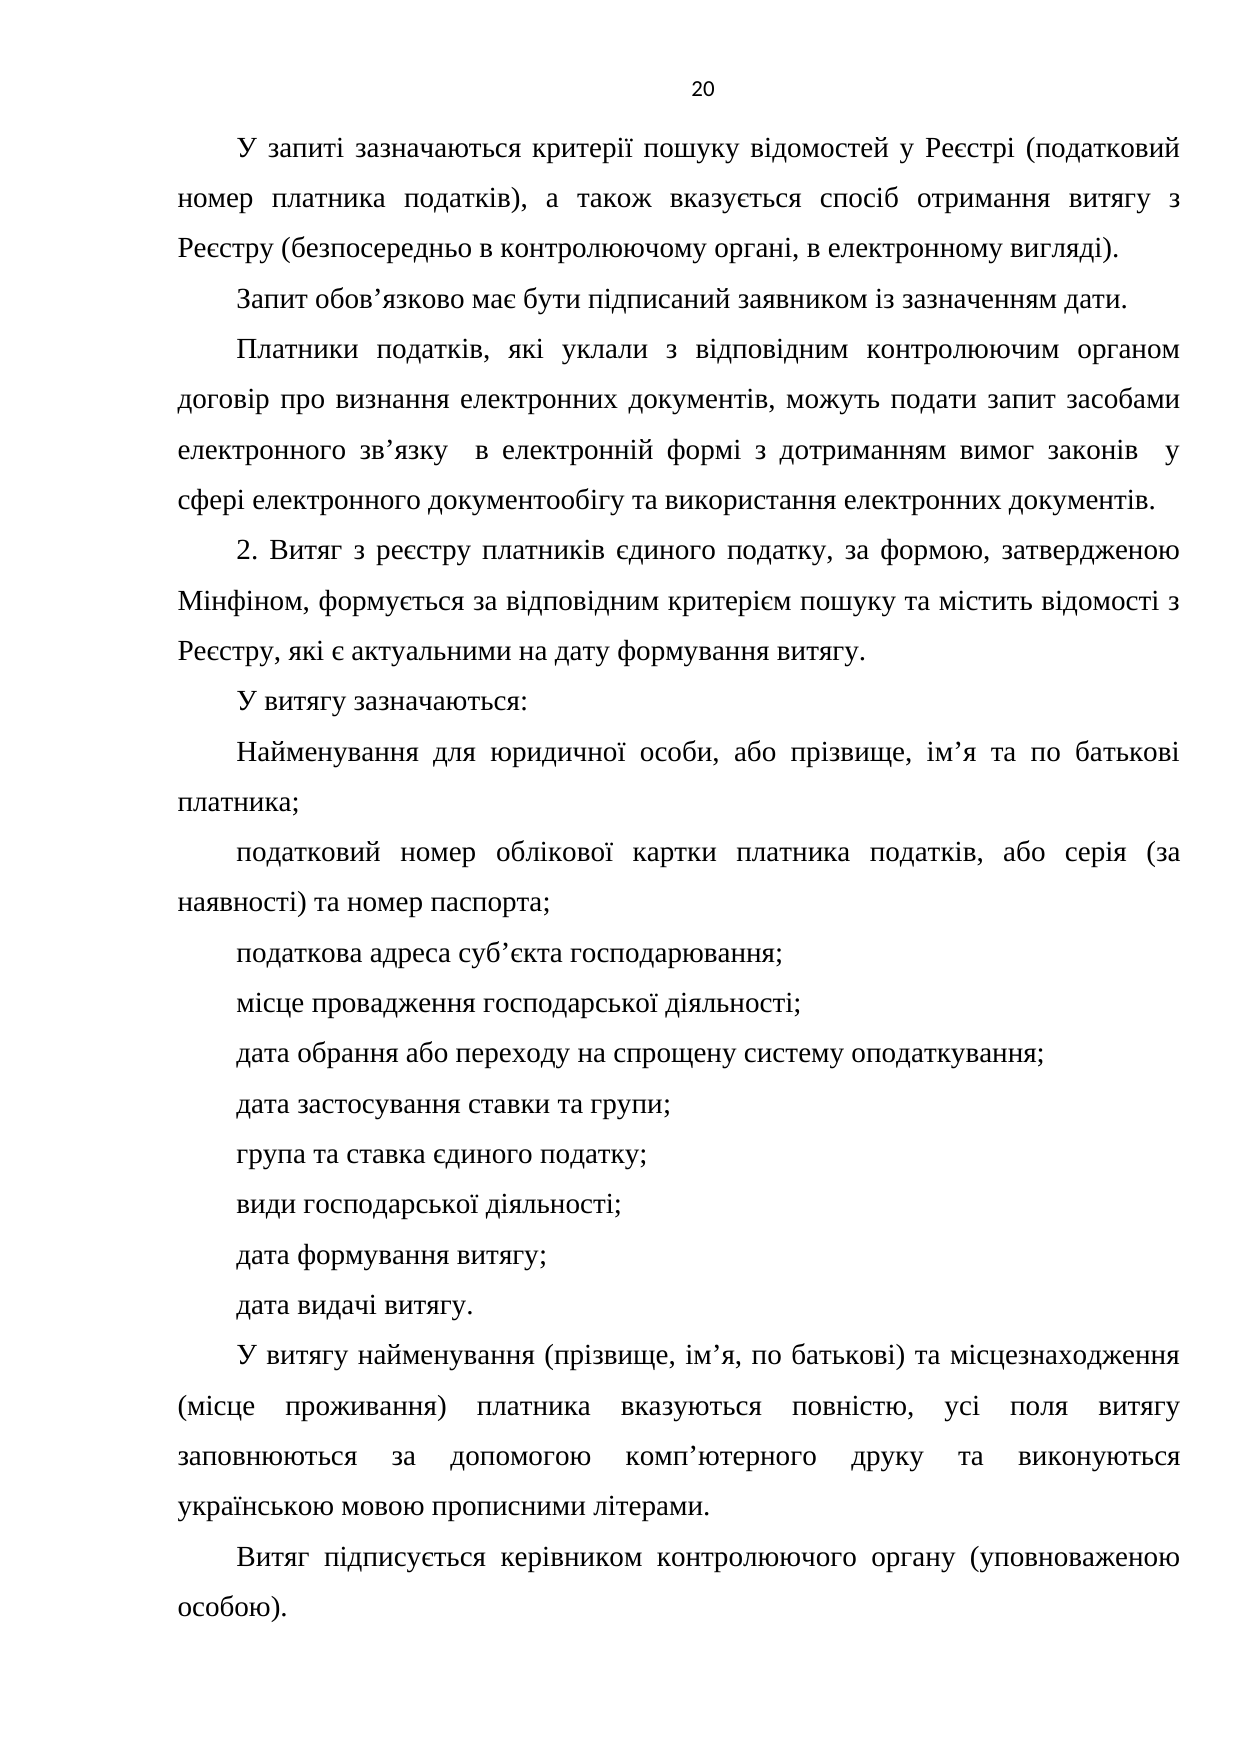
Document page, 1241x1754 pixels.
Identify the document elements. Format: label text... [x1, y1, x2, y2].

text дата видачі витягу. [177, 1287, 1181, 1321]
text група та ставка єдиного податку; [177, 1136, 1181, 1170]
text Витяг підписується керівником контролюючого органу (уповноваженою особою). [177, 1539, 1181, 1622]
text дата формування витягу; [177, 1237, 1181, 1270]
text У витягу зазначаються: [177, 683, 1181, 717]
text У запиті зазначаються критерії пошуку відомостей у Реєстрі (податковий номер платника податків), а також вказується спосіб отримання витягу з Реєстру (безпосередньо в контролюючому органі, в електронному вигляді). [177, 130, 1181, 264]
text податкова адреса суб’єкта господарювання; [177, 935, 1181, 968]
text Платники податків, які уклали з відповідним контролюючим органом договір про визнання електронних документів, можуть подати запит засобами електронного зв’язку в електронній формі з дотриманням вимог законів у сфері електронного документообігу та використання електронних документів. [177, 331, 1181, 516]
text види господарської діяльності; [177, 1186, 1181, 1220]
text дата застосування ставки та групи; [177, 1086, 1181, 1119]
text Найменування для юридичної особи, або прізвище, ім’я та по батькові платника; [177, 734, 1181, 817]
text дата обрання або переходу на спрощену систему оподаткування; [177, 1036, 1181, 1069]
text У витягу найменування (прізвище, ім’я, по батькові) та місцезнаходження (місце проживання) платника вказуються повністю, усі поля витягу заповнюються за допомогою комп’ютерного друку та виконуються українською мовою прописними літерами. [177, 1337, 1181, 1522]
text 2. Витяг з реєстру платників єдиного податку, за формою, затвердженою Мінфіном, формується за відповідним критерієм пошуку та містить відомості з Реєстру, які є актуальними на дату формування витягу. [177, 532, 1181, 667]
text місце провадження господарської діяльності; [177, 985, 1181, 1019]
text податковий номер облікової картки платника податків, або серія (за наявності) та номер паспорта; [177, 834, 1181, 918]
text Запит обов’язково має бути підписаний заявником із зазначенням дати. [177, 281, 1181, 314]
